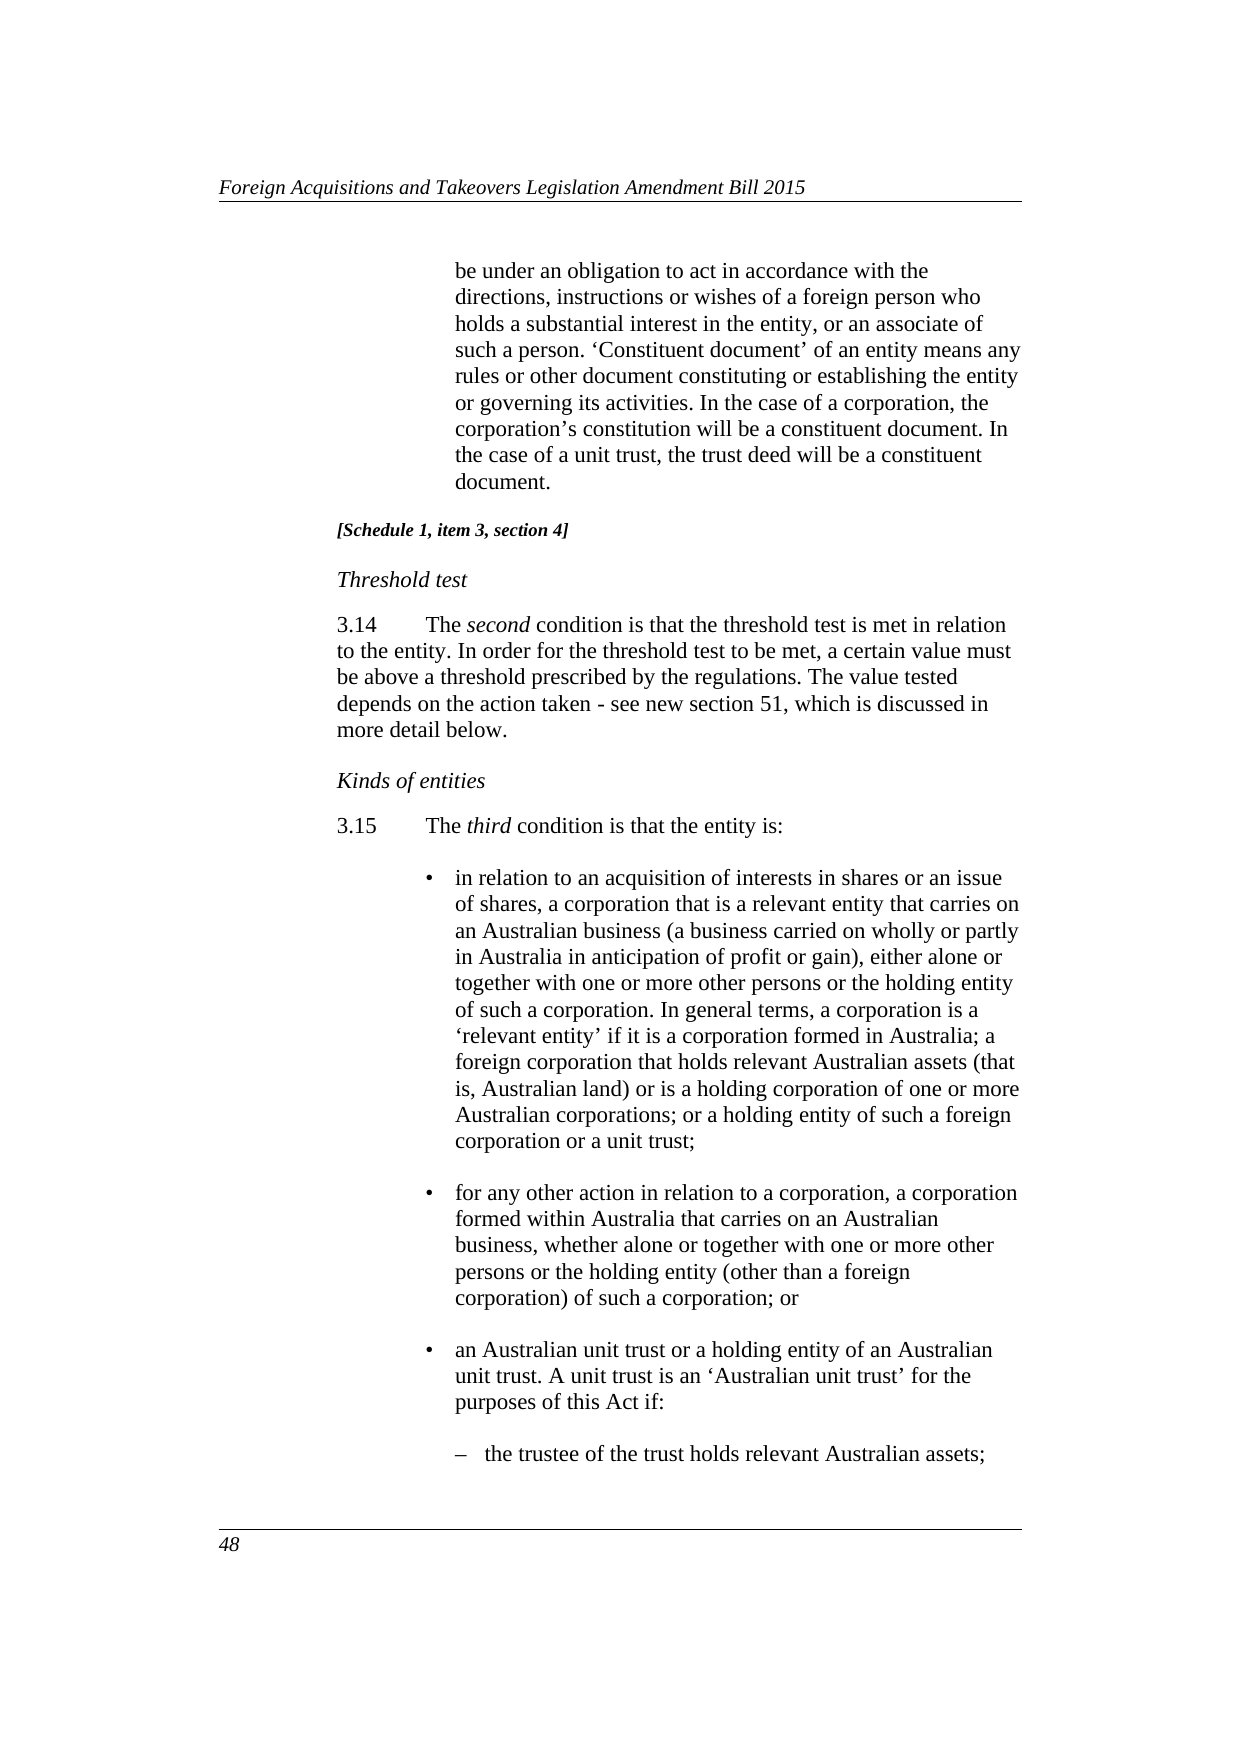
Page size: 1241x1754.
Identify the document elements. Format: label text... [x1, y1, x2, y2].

text an Australian unit trust or a holding entity of an Australian unit trust. A unit trust is an ‘Australian unit trust’ for the purposes of this Act if: [425, 1336, 1022, 1415]
subtitle Kinds of entities [337, 767, 1022, 794]
list The second condition is that the threshold test is met in relation to the entity. In order for the threshold test to be met, a certain value must be above a threshold prescribed by the regulations. The value tested depends on the action taken - see new section 51, which is discussed in more detail below. [337, 611, 1022, 742]
text for any other action in relation to a corporation, a corporation formed within Australia that carries on an Australian business, whether alone or together with one or more other persons or the holding entity (other than a foreign corporation) of such a corporation; or [425, 1179, 1022, 1311]
text the trustee of the trust holds relevant Australian assets; [455, 1440, 1022, 1466]
text [Schedule 1, item 3, section 4] [337, 519, 1022, 541]
list The third condition is that the entity is: [337, 813, 1022, 839]
text in relation to an acquisition of interests in shares or an issue of shares, a corporation that is a relevant entity that carries on an Australian business (a business carried on wholly or partly in Australia in anticipation of profit or gain), either alone or together with one or more other persons or the holding entity of such a corporation. In general terms, a corporation is a ‘relevant entity’ if it is a corporation formed in Australia; a foreign corporation that holds relevant Australian assets (that is, Australian land) or is a holding corporation of one or more Australian corporations; or a holding entity of such a foreign corporation or a unit trust; [425, 864, 1022, 1154]
subtitle Threshold test [337, 566, 1022, 592]
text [425, 257, 1022, 494]
